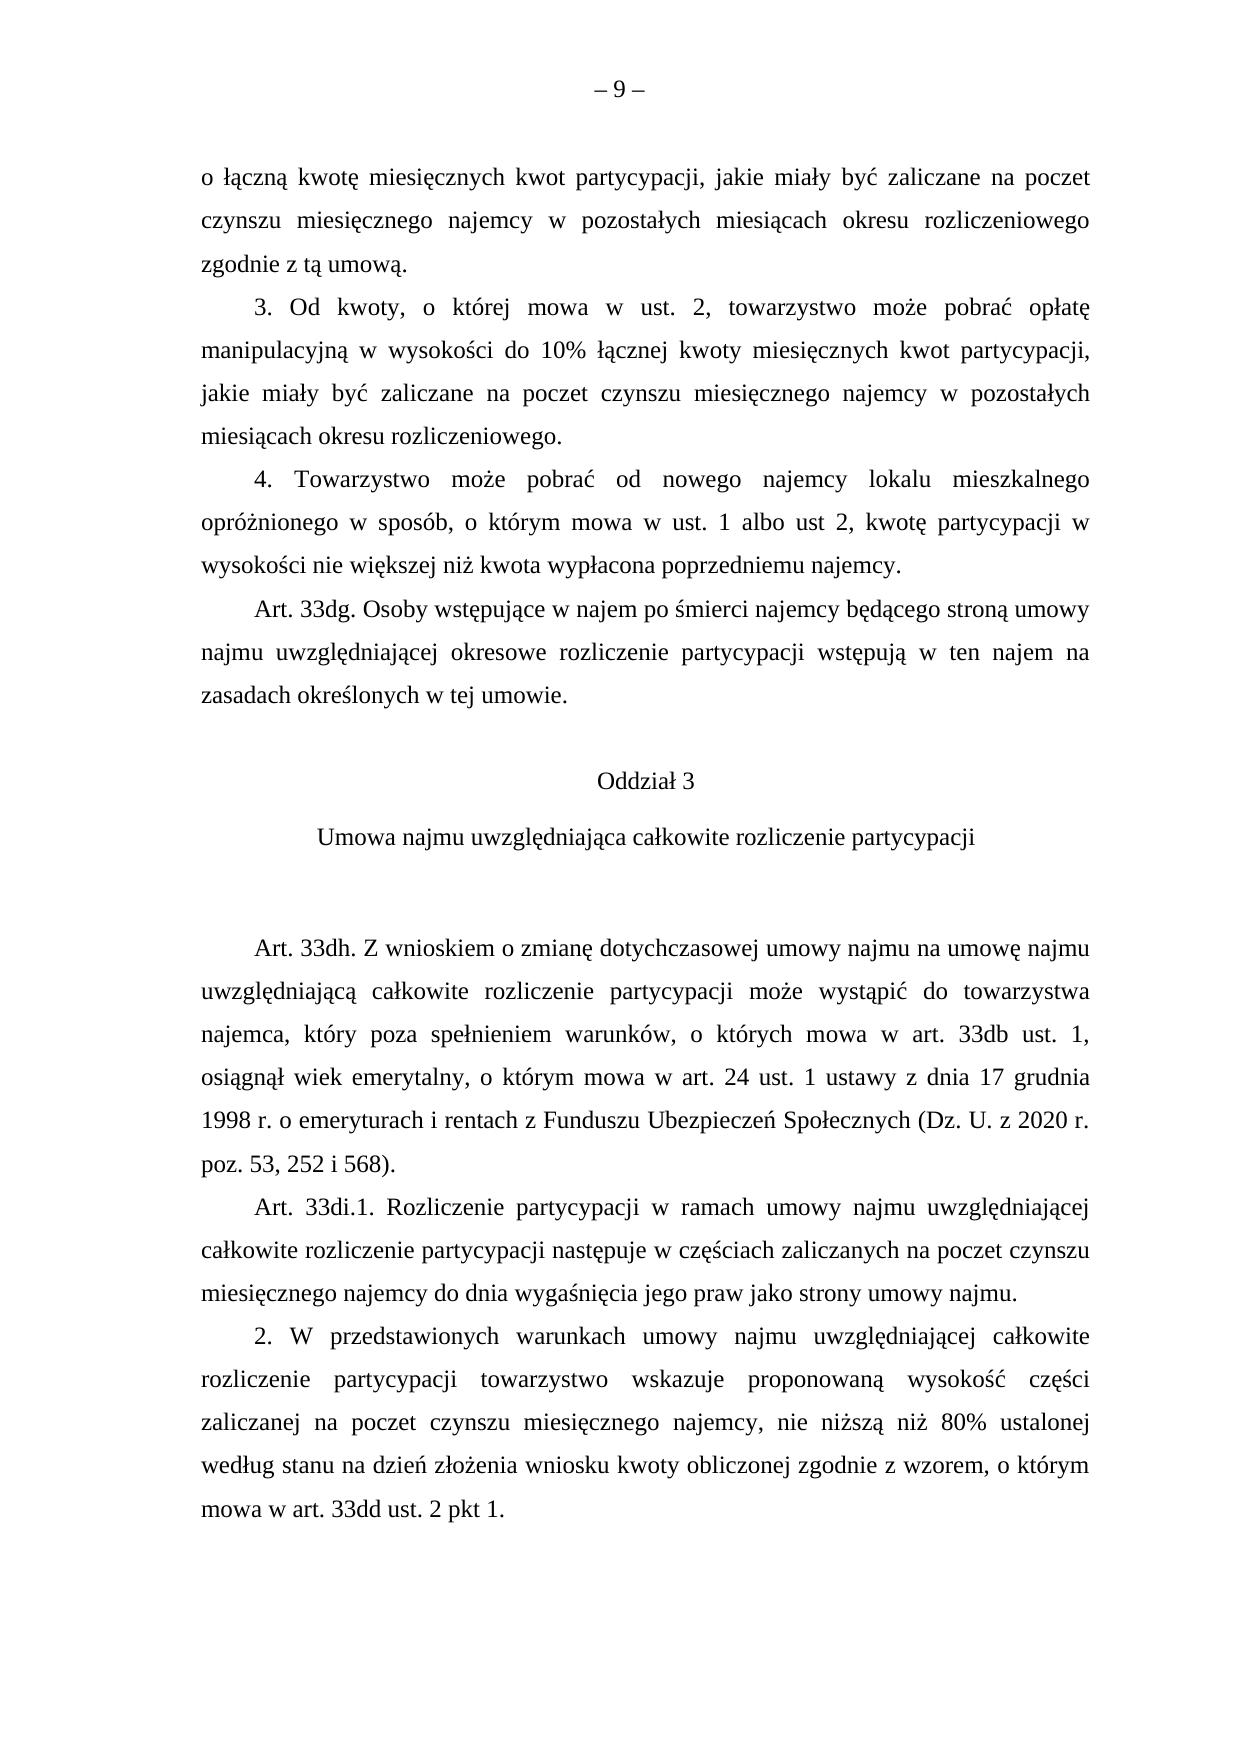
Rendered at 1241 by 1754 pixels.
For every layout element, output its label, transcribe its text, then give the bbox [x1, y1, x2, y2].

text Oddział 3 [201, 766, 1091, 795]
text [201, 162, 1091, 277]
text Art. 33dg. Osoby wstępujące w najem po śmierci najemcy będącego stroną umowy najmu uwzględniającej okresowe rozliczenie partycypacji wstępują w ten najem na zasadach określonych w tej umowie. [201, 594, 1091, 709]
text Art. 33di.1. Rozliczenie partycypacji w ramach umowy najmu uwzględniającej całkowite rozliczenie partycypacji następuje w częściach zaliczanych na poczet czynszu miesięcznego najemcy do dnia wygaśnięcia jego praw jako strony umowy najmu. [201, 1192, 1091, 1307]
text 2. W przedstawionych warunkach umowy najmu uwzględniającej całkowite rozliczenie partycypacji towarzystwo wskazuje proponowaną wysokość części zaliczanej na poczet czynszu miesięcznego najemcy, nie niższą niż 80% ustalonej według stanu na dzień złożenia wniosku kwoty obliczonej zgodnie z wzorem, o którym mowa w art. 33dd ust. 2 pkt 1. [201, 1321, 1091, 1522]
text 3. Od kwoty, o której mowa w ust. 2, towarzystwo może pobrać opłatę manipulacyjną w wysokości do 10% łącznej kwoty miesięcznych kwot partycypacji, jakie miały być zaliczane na poczet czynszu miesięcznego najemcy w pozostałych miesiącach okresu rozliczeniowego. [201, 292, 1091, 450]
text 4. Towarzystwo może pobrać od nowego najemcy lokalu mieszkalnego opróżnionego w sposób, o którym mowa w ust. 1 albo ust 2, kwotę partycypacji w wysokości nie większej niż kwota wypłacona poprzedniemu najemcy. [201, 464, 1091, 579]
text Umowa najmu uwzględniająca całkowite rozliczenie partycypacji [201, 822, 1091, 851]
text Art. 33dh. Z wnioskiem o zmianę dotychczasowej umowy najmu na umowę najmu uwzględniającą całkowite rozliczenie partycypacji może wystąpić do towarzystwa najemca, który poza spełnieniem warunków, o których mowa w art. 33db ust. 1, osiągnął wiek emerytalny, o którym mowa w art. 24 ust. 1 ustawy z dnia 17 grudnia 1998 r. o emeryturach i rentach z Funduszu Ubezpieczeń Społecznych (Dz. U. z 2020 r. poz. 53, 252 i 568). [201, 933, 1091, 1177]
